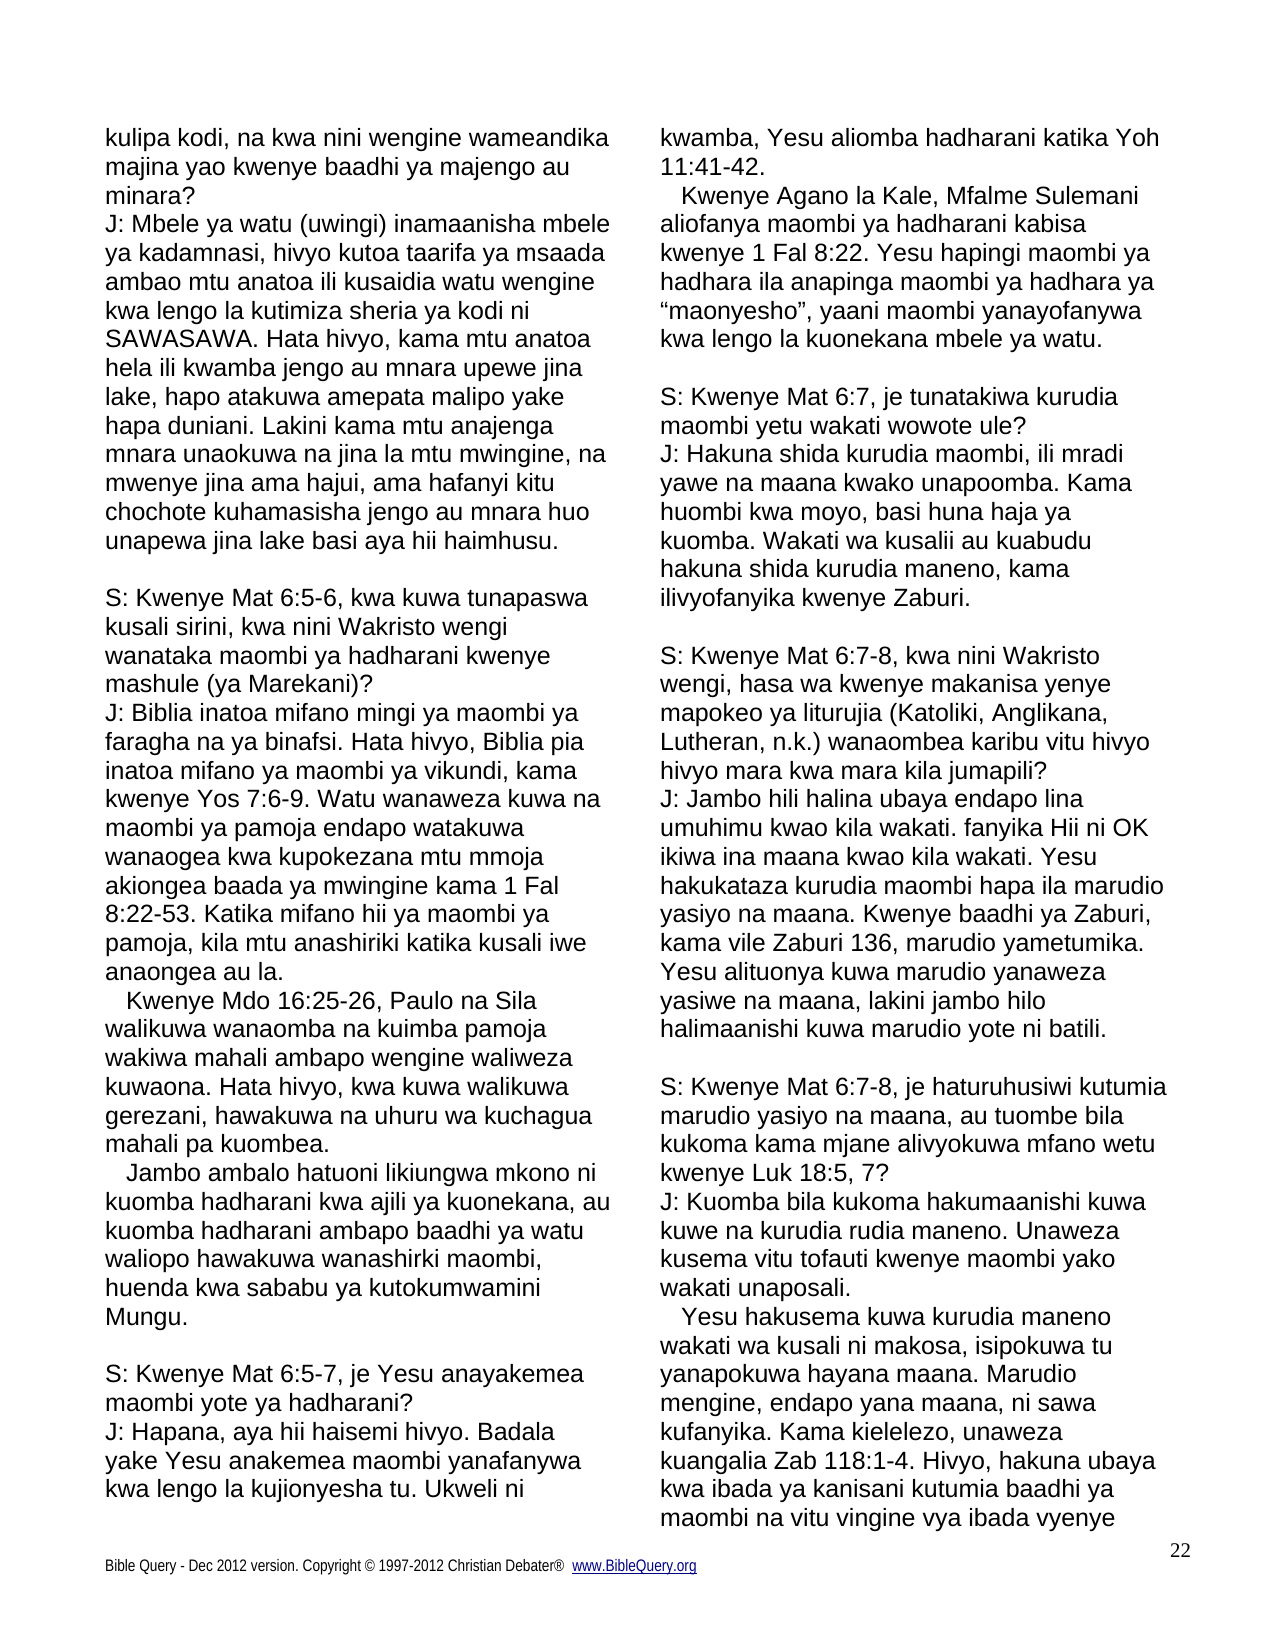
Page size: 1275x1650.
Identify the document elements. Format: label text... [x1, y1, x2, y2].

text J: Hapana, aya hii haisemi hivyo. Badala yake Yesu anakemea maombi yanafanywa kwa lengo la kujionyesha tu. Ukweli ni kwamba, Yesu aliomba hadharani katika Yoh 11:41-42. [105, 1417, 615, 1503]
text J: Jambo hili halina ubaya endapo lina umuhimu kwao kila wakati. fanyika Hii ni OK ikiwa ina maana kwao kila wakati. Yesu hakukataza kurudia maombi hapa ila marudio yasiyo na maana. Kwenye baadhi ya Zaburi, kama vile Zaburi 136, marudio yametumika. Yesu alituonya kuwa marudio yanaweza yasiwe na maana, lakini jambo hilo halimaanishi kuwa marudio yote ni batili. [660, 784, 1170, 1043]
text S: Kwenye Mat 6:5-6, kwa kuwa tunapaswa kusali sirini, kwa nini Wakristo wengi wanataka maombi ya hadharani kwenye mashule (ya Marekani)? [105, 583, 615, 698]
text S: Kwenye Mat 6:7-8, kwa nini Wakristo wengi, hasa wa kwenye makanisa yenye mapokeo ya liturujia (Katoliki, Anglikana, Lutheran, n.k.) wanaombea karibu vitu hivyo hivyo mara kwa mara kila jumapili? [660, 641, 1170, 784]
text J: Kuomba bila kukoma hakumaanishi kuwa kuwe na kurudia rudia maneno. Unaweza kusema vitu tofauti kwenye maombi yako wakati unaposali. [660, 1187, 1170, 1302]
text J: Biblia inatoa mifano mingi ya maombi ya faragha na ya binafsi. Hata hivyo, Biblia pia inatoa mifano ya maombi ya vikundi, kama kwenye Yos 7:6-9. Watu wanaweza kuwa na maombi ya pamoja endapo watakuwa wanaogea kwa kupokezana mtu mmoja akiongea baada ya mwingine kama 1 Fal 8:22-53. Katika mifano hii ya maombi ya pamoja, kila mtu anashiriki katika kusali iwe anaongea au la. [105, 698, 615, 986]
text Kwenye Mdo 16:25-26, Paulo na Sila walikuwa wanaomba na kuimba pamoja wakiwa mahali ambapo wengine waliweza kuwaona. Hata hivyo, kwa kuwa walikuwa gerezani, hawakuwa na uhuru wa kuchagua mahali pa kuombea. [105, 986, 615, 1158]
text S: Kwenye Mat 6:7-8, je haturuhusiwi kutumia marudio yasiyo na maana, au tuombe bila kukoma kama mjane alivyokuwa mfano wetu kwenye Luk 18:5, 7? [660, 1072, 1170, 1187]
text S: Kwenye Mat 6:5-7, je Yesu anayakemea maombi yote ya hadharani? [105, 1359, 615, 1417]
subtitle S: Kwenye Mat 6:7, je tunatakiwa kurudia maombi yetu wakati wowote ule? [660, 382, 1170, 439]
text J: Mbele ya watu (uwingi) inamaanisha mbele ya kadamnasi, hivyo kutoa taarifa ya msaada ambao mtu anatoa ili kusaidia watu wengine kwa lengo la kutimiza sheria ya kodi ni SAWASAWA. Hata hivyo, kama mtu anatoa hela ili kwamba jengo au mnara upewe jina lake, hapo atakuwa amepata malipo yake hapa duniani. Lakini kama mtu anajenga mnara unaokuwa na jina la mtu mwingine, na mwenye jina ama hajui, ama hafanyi kitu chochote kuhamasisha jengo au mnara huo unapewa jina lake basi aya hii haimhusu. [105, 209, 615, 554]
text J: Hakuna shida kurudia maombi, ili mradi yawe na maana kwako unapoomba. Kama huombi kwa moyo, basi huna haja ya kuomba. Wakati wa kusalii au kuabudu hakuna shida kurudia maneno, kama ilivyofanyika kwenye Zaburi. [660, 439, 1170, 612]
text J: Hapana, aya hii haisemi hivyo. Badala yake Yesu anakemea maombi yanafanywa kwa lengo la kujionyesha tu. Ukweli ni kwamba, Yesu aliomba hadharani katika Yoh 11:41-42. [660, 123, 1170, 181]
text Kwenye Agano la Kale, Mfalme Sulemani aliofanya maombi ya hadharani kabisa kwenye 1 Fal 8:22. Yesu hapingi maombi ya hadhara ila anapinga maombi ya hadhara ya “maonyesho”, yaani maombi yanayofanywa kwa lengo la kuonekana mbele ya watu. [660, 181, 1170, 353]
text Jambo ambalo hatuoni likiungwa mkono ni kuomba hadharani kwa ajili ya kuonekana, au kuomba hadharani ambapo baadhi ya watu waliopo hawakuwa wanashirki maombi, huenda kwa sababu ya kutokumwamini Mungu. [105, 1158, 615, 1331]
